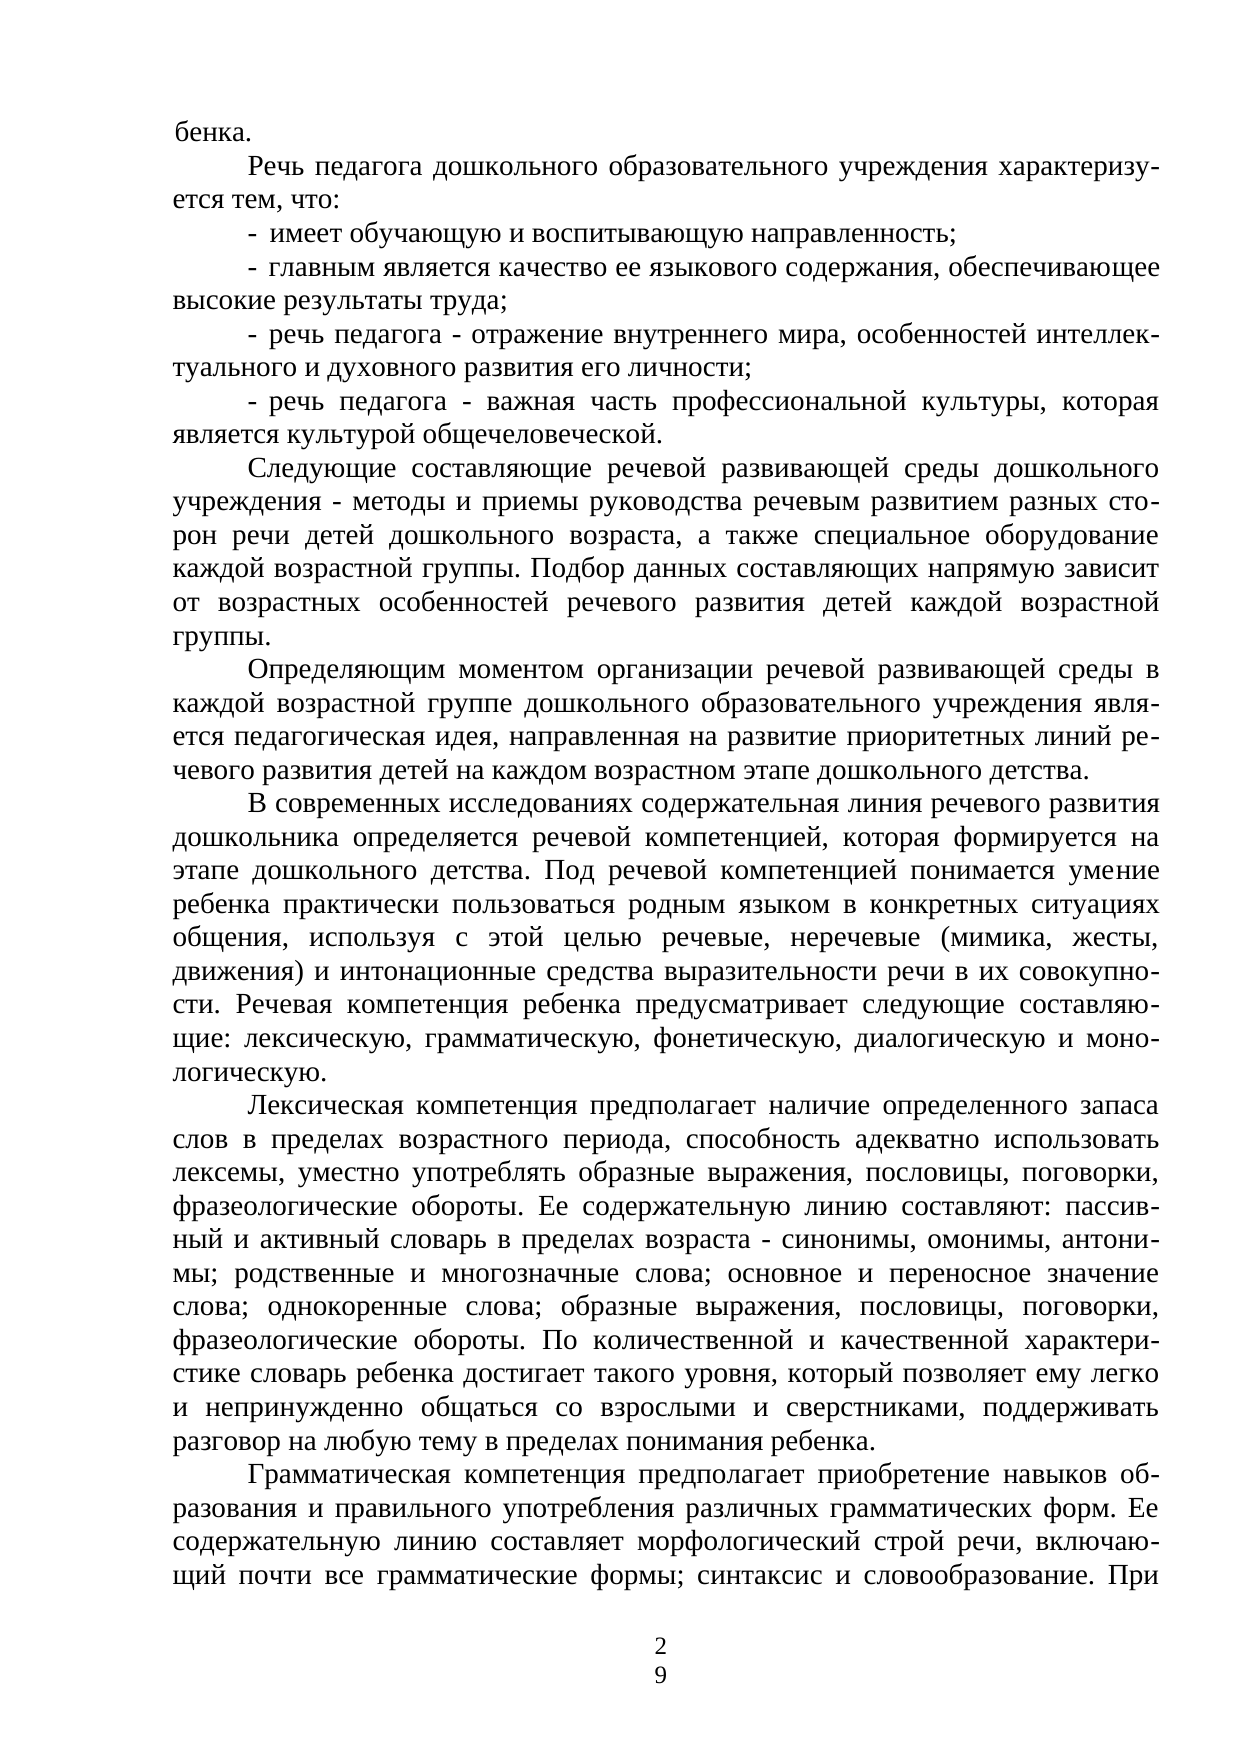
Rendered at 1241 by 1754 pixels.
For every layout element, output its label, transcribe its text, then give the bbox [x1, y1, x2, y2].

text Определяющим моментом организации речевой развивающей среды в каждой возрастной группе дошкольного образовательного учреждения является педагогическая идея, направленная на развитие приоритетных линий речевого развития детей на каждом возрастном этапе дошкольного детства. [172, 652, 1160, 786]
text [174, 115, 1160, 148]
list имеет обучающую и воспитывающую направленность; [172, 216, 1160, 249]
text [172, 1457, 1160, 1591]
list речь педагога - важная часть профессиональной культуры, которая является культурой общечеловеческой. [172, 383, 1160, 450]
text В современных исследованиях содержательная линия речевого развития дошкольника определяется речевой компетенцией, которая формируется на этапе дошкольного детства. Под речевой компетенцией понимается умение ребенка практически пользоваться родным языком в конкретных ситуациях общения, используя с этой целью речевые, неречевые (мимика, жесты, движения) и интонационные средства выразительности речи в их совокупности. Речевая компетенция ребенка предусматривает следующие составляющие: лексическую, грамматическую, фонетическую, диалогическую и монологическую. [172, 786, 1160, 1088]
list главным является качество ее языкового содержания, обеспечивающее высокие результаты труда; [172, 249, 1160, 316]
text Речь педагога дошкольного образовательного учреждения характеризуется тем, что: [172, 148, 1160, 216]
text Лексическая компетенция предполагает наличие определенного запаса слов в пределах возрастного периода, способность адекватно использовать лексемы, уместно употреблять образные выражения, пословицы, поговорки, фразеологические обороты. Ее содержательную линию составляют: пассивный и активный словарь в пределах возраста - синонимы, омонимы, антонимы; родственные и многозначные слова; основное и переносное значение слова; однокоренные слова; образные выражения, пословицы, поговорки, фразеологические обороты. По количественной и качественной характеристике словарь ребенка достигает такого уровня, который позволяет ему легко и непринужденно общаться со взрослыми и сверстниками, поддерживать разговор на любую тему в пределах понимания ребенка. [172, 1088, 1160, 1457]
list речь педагога - отражение внутреннего мира, особенностей интеллектуального и духовного развития его личности; [172, 316, 1160, 383]
text Следующие составляющие речевой развивающей среды дошкольного учреждения - методы и приемы руководства речевым развитием разных сторон речи детей дошкольного возраста, а также специальное оборудование каждой возрастной группы. Подбор данных составляющих напрямую зависит от возрастных особенностей речевого развития детей каждой возрастной группы. [172, 450, 1160, 652]
